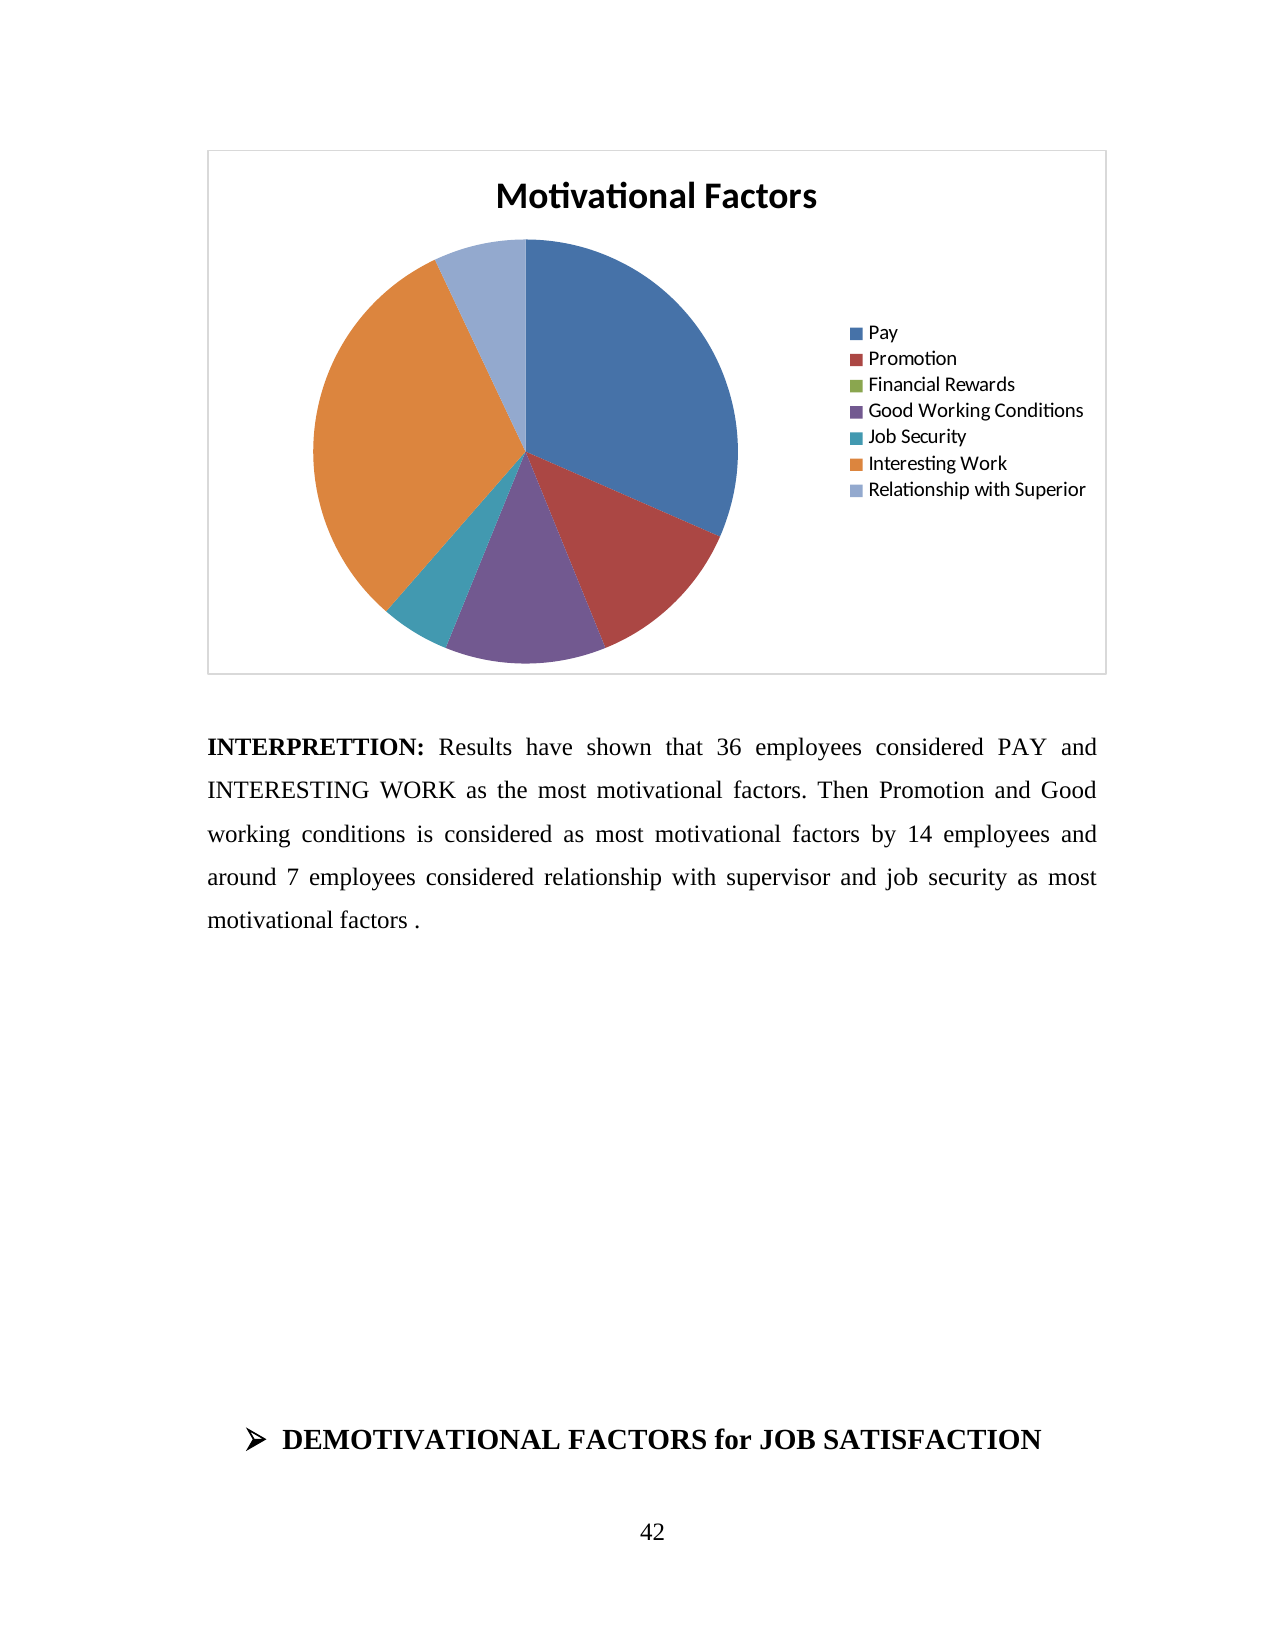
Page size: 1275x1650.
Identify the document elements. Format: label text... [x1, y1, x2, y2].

text INTERPRETTION: Results have shown that 36 employees considered PAY and INTERESTING WORK as the most motivational factors. Then Promotion and Good working conditions is considered as most motivational factors by 14 employees and around 7 employees considered relationship with supervisor and job security as most motivational factors . [207, 732, 1098, 934]
list DEMOTIVATIONAL FACTORS for JOB SATISFACTION [244, 1422, 1098, 1456]
